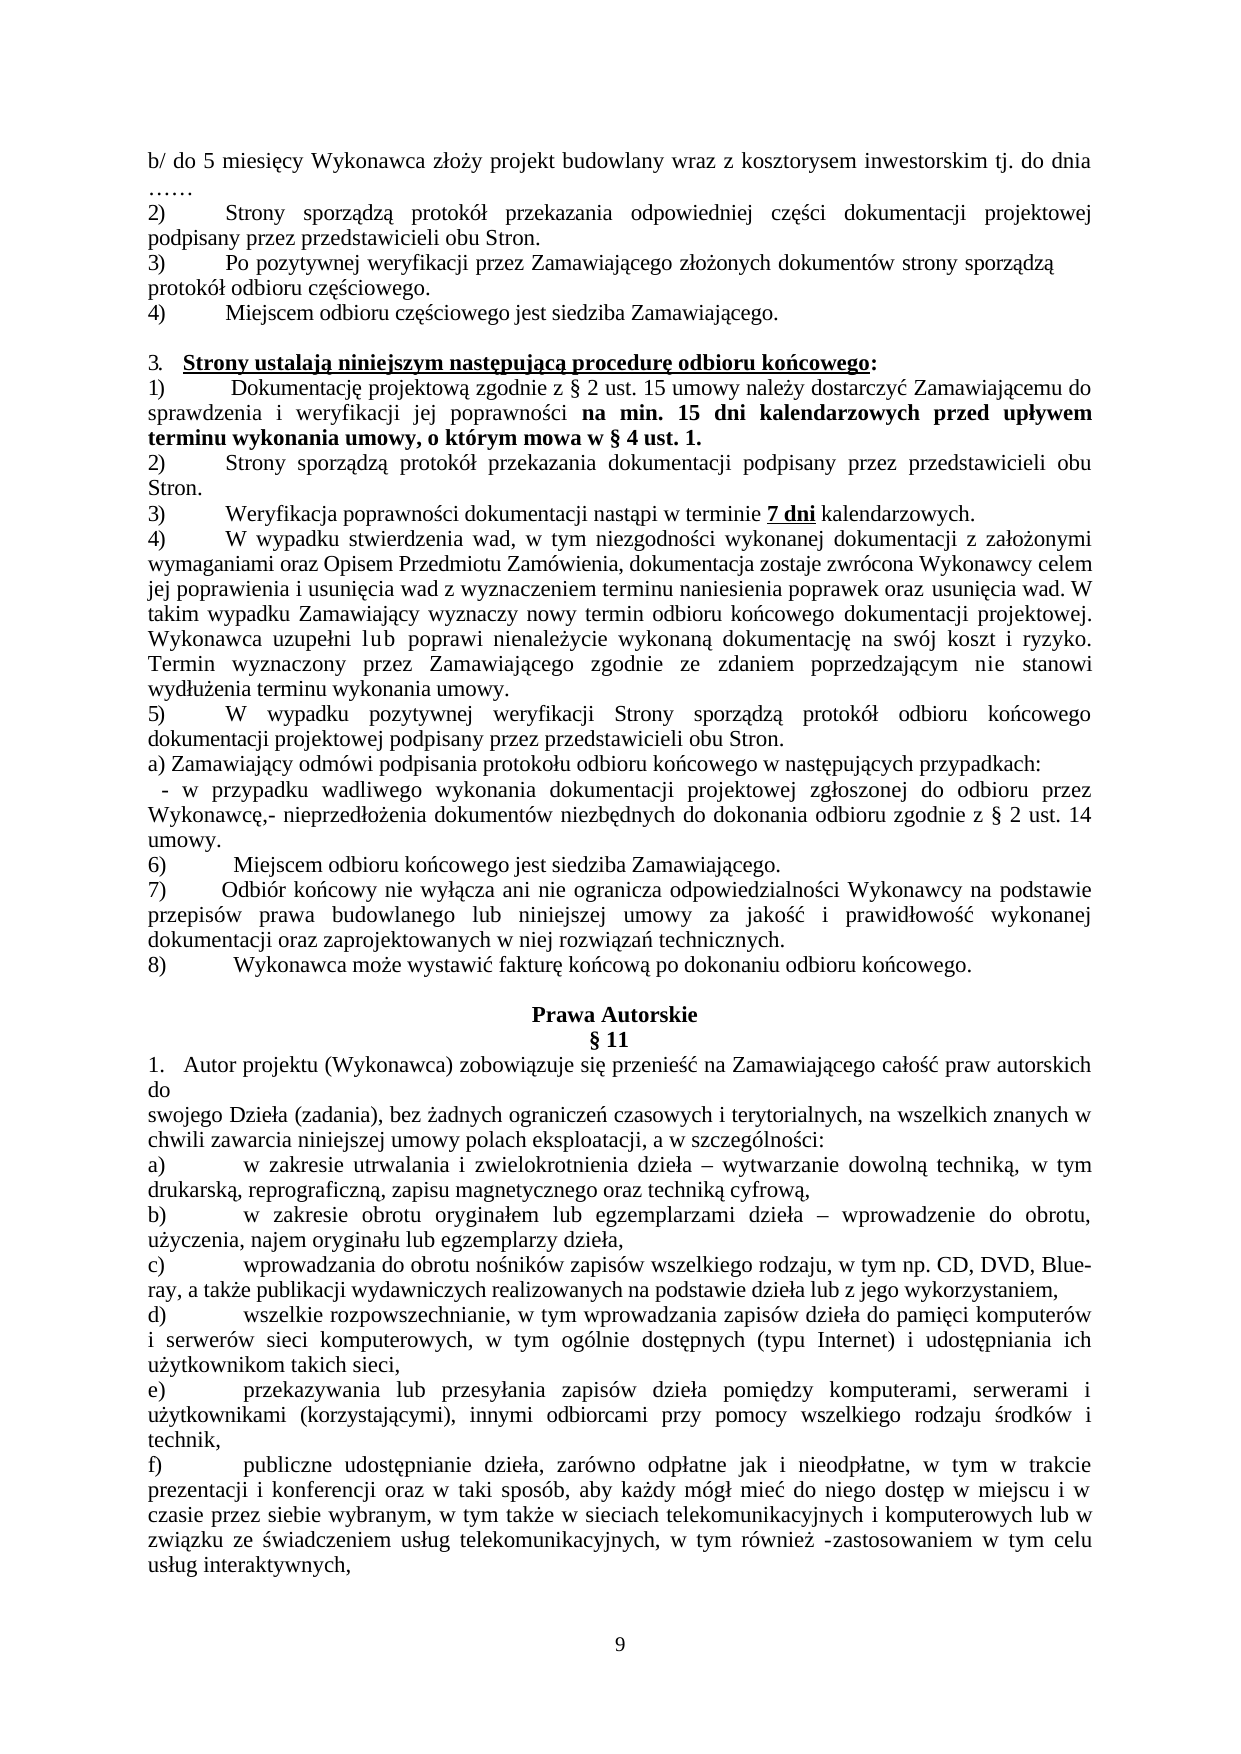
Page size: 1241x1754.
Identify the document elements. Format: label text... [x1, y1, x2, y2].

list wszelkie rozpowszechnianie, w tym wprowadzania zapisów dzieła do pamięci komputerów i serwerów sieci komputerowych, w tym ogólnie dostępnych (typu Internet) i udostępniania ich użytkownikom takich sieci, [148, 1302, 1093, 1377]
text b/ do 5 miesięcy Wykonawca złoży projekt budowlany wraz z kosztorysem inwestorskim tj. do dnia …… [148, 148, 1093, 200]
list Strony sporządzą protokół przekazania dokumentacji podpisany przez przedstawicieli obu Stron. [148, 451, 1093, 501]
text a) Zamawiający odmówi podpisania protokołu odbioru końcowego w następujących przypadkach: [148, 752, 1093, 777]
list Weryfikacja poprawności dokumentacji nastąpi w terminie 7 dni kalendarzowych. [148, 501, 1093, 526]
list Miejscem odbioru końcowego jest siedziba Zamawiającego. [148, 852, 1093, 877]
text 1. Autor projektu (Wykonawca) zobowiązuje się przenieść na Zamawiającego całość praw autorskich do swojego Dzieła (zadania), bez żadnych ograniczeń czasowych i terytorialnych, na wszelkich znanych w chwili zawarcia niniejszej umowy polach eksploatacji, a w szczególności: [148, 1052, 1093, 1152]
list publiczne udostępnianie dzieła, zarówno odpłatne jak i nieodpłatne, w tym w trakcie prezentacji i konferencji oraz w taki sposób, aby każdy mógł mieć do niego dostęp w miejscu i w czasie przez siebie wybranym, w tym także w sieciach telekomunikacyjnych i komputerowych lub w związku ze świadczeniem usług telekomunikacyjnych, w tym również -zastosowaniem w tym celu usług interaktywnych, [148, 1452, 1093, 1577]
text - w przypadku wadliwego wykonania dokumentacji projektowej zgłoszonej do odbioru przez Wykonawcę,- nieprzedłożenia dokumentów niezbędnych do dokonania odbioru zgodnie z § 2 ust. 14 umowy. [148, 777, 1093, 852]
list Odbiór końcowy nie wyłącza ani nie ogranicza odpowiedzialności Wykonawcy na podstawie przepisów prawa budowlanego lub niniejszej umowy za jakość i prawidłowość wykonanej dokumentacji oraz zaprojektowanych w niej rozwiązań technicznych. [148, 877, 1093, 952]
list wprowadzania do obrotu nośników zapisów wszelkiego rodzaju, w tym np. CD, DVD, Blue-ray, a także publikacji wydawniczych realizowanych na podstawie dzieła lub z jego wykorzystaniem, [148, 1252, 1093, 1302]
list Po pozytywnej weryfikacji przez Zamawiającego złożonych dokumentów strony sporządzą protokół odbioru częściowego. [148, 250, 1054, 300]
list w zakresie obrotu oryginałem lub egzemplarzami dzieła – wprowadzenie do obrotu, użyczenia, najem oryginału lub egzemplarzy dzieła, [148, 1202, 1092, 1252]
list W wypadku stwierdzenia wad, w tym niezgodności wykonanej dokumentacji z założonymi wymaganiami oraz Opisem Przedmiotu Zamówienia, dokumentacja zostaje zwrócona Wykonawcy celem jej poprawienia i usunięcia wad z wyznaczeniem terminu naniesienia poprawek oraz usunięcia wad. W takim wypadku Zamawiający wyznaczy nowy termin odbioru końcowego dokumentacji projektowej. Wykonawca uzupełni lub poprawi nienależycie wykonaną dokumentację na swój koszt i ryzyko. Termin wyznaczony przez Zamawiającego zgodnie ze zdaniem poprzedzającym nie stanowi wydłużenia terminu wykonania umowy. [148, 526, 1093, 701]
text Prawa Autorskie [148, 1002, 728, 1027]
text § 11 [148, 1027, 728, 1052]
list Strony sporządzą protokół przekazania odpowiedniej części dokumentacji projektowej podpisany przez przedstawicieli obu Stron. [148, 200, 1093, 250]
list przekazywania lub przesyłania zapisów dzieła pomiędzy komputerami, serwerami i użytkownikami (korzystającymi), innymi odbiorcami przy pomocy wszelkiego rodzaju środków i technik, [148, 1377, 1092, 1452]
text 3. Strony ustalają niniejszym następującą procedurę odbioru końcowego: [148, 351, 1093, 376]
list Wykonawca może wystawić fakturę końcową po dokonaniu odbioru końcowego. [148, 952, 1093, 977]
text 1) Dokumentację projektową zgodnie z § 2 ust. 15 umowy należy dostarczyć Zamawiającemu do sprawdzenia i weryfikacji jej poprawności na min. 15 dni kalendarzowych przed upływem terminu wykonania umowy, o którym mowa w § 4 ust. 1. [148, 376, 1093, 451]
list W wypadku pozytywnej weryfikacji Strony sporządzą protokół odbioru końcowego dokumentacji projektowej podpisany przez przedstawicieli obu Stron. [148, 701, 1092, 751]
list Miejscem odbioru częściowego jest siedziba Zamawiającego. [148, 300, 1093, 325]
list w zakresie utrwalania i zwielokrotnienia dzieła – wytwarzanie dowolną techniką, w tym drukarską, reprograficzną, zapisu magnetycznego oraz techniką cyfrową, [148, 1152, 1092, 1202]
